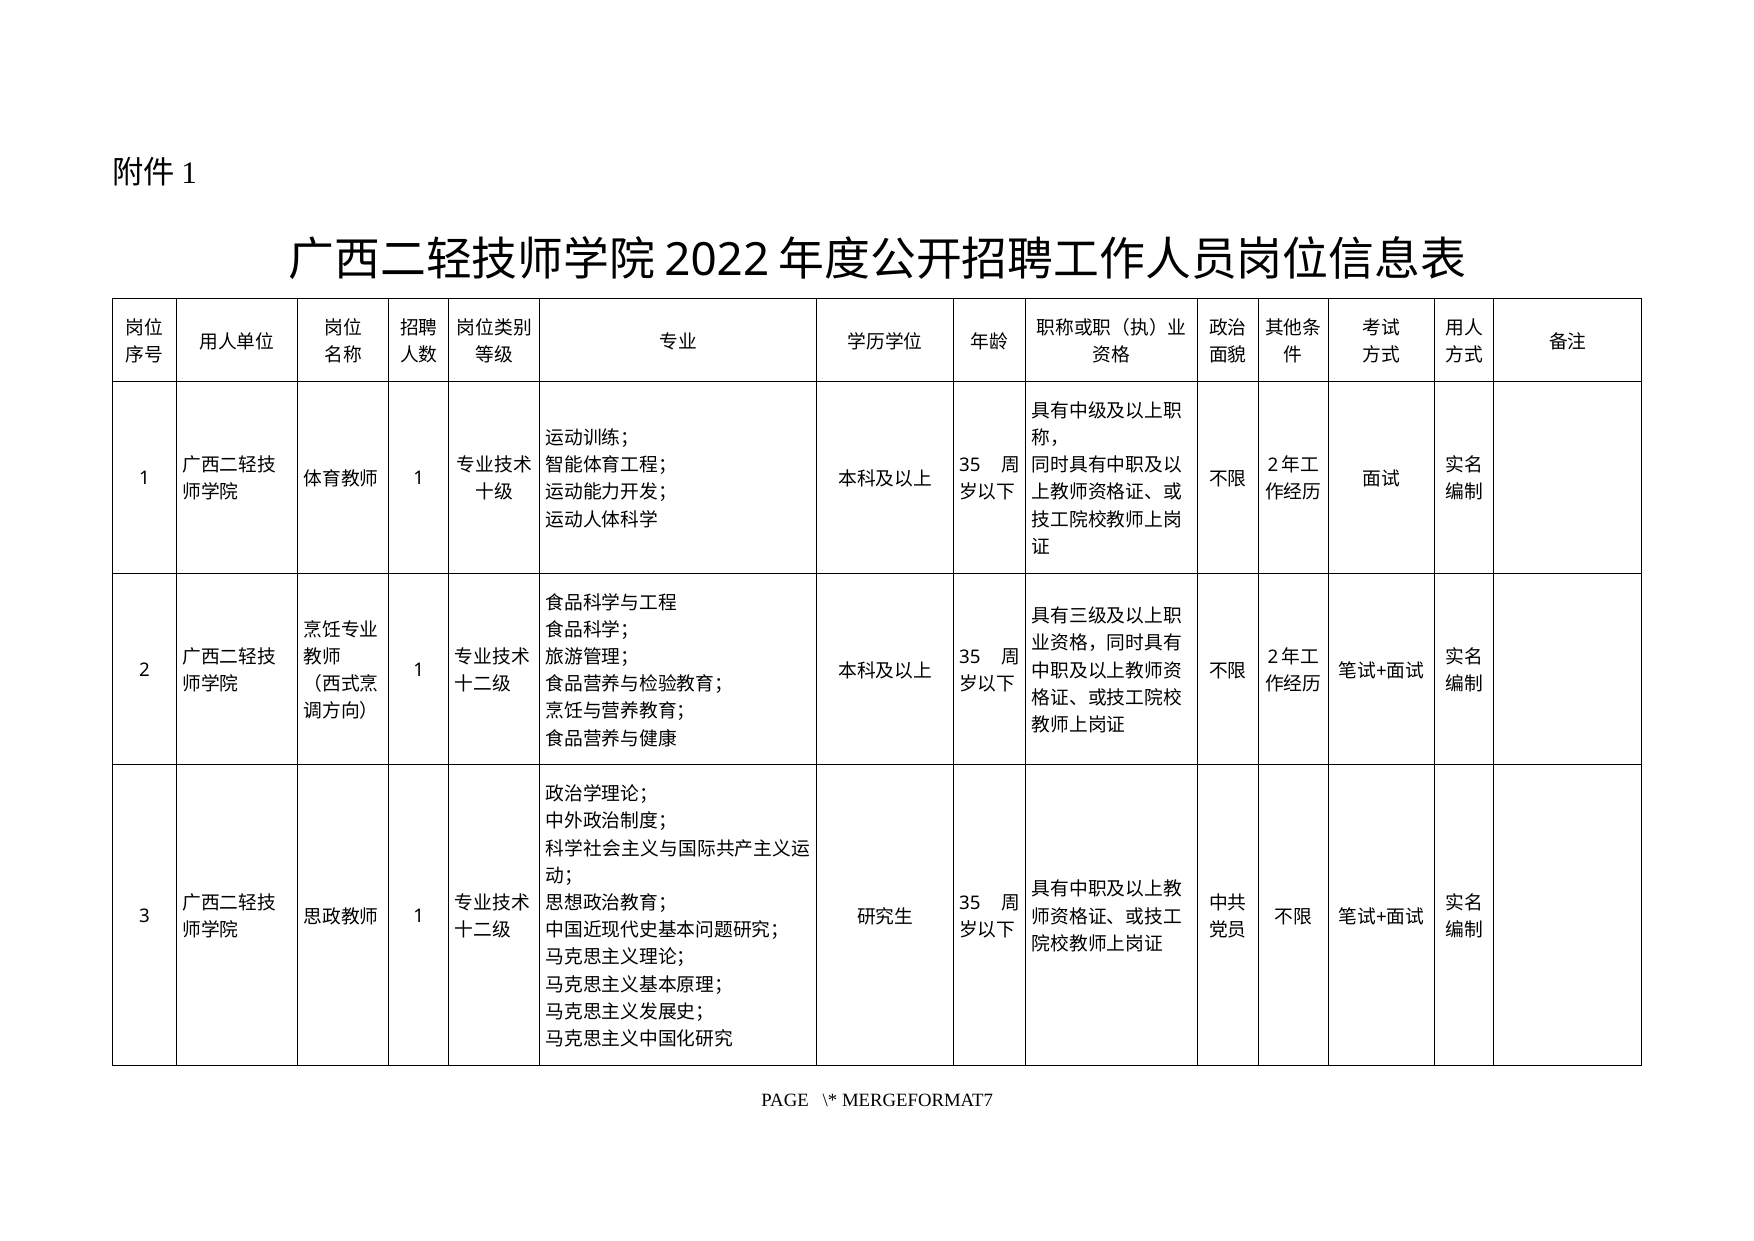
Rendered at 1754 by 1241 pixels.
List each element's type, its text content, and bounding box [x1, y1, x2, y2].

table_cell 中共党员 [1198, 765, 1258, 1064]
table_cell 具有中级及以上职称， 同时具有中职及以上教师资格证、或技工院校教师上岗证 [1026, 382, 1197, 572]
table_cell 思政教师 [298, 765, 388, 1064]
text 广西二轻技师学院2022年度公开招聘工作人员岗位信息表 [112, 212, 1641, 298]
table_cell 1 [389, 765, 448, 1064]
table_header 岗位序号 [113, 299, 176, 381]
table_header 用人单位 [177, 299, 297, 381]
table_cell 广西二轻技师学院 [177, 574, 297, 764]
table_cell 研究生 [817, 765, 953, 1064]
table_cell 35周岁以下 [954, 574, 1025, 764]
table_cell 2年工作经历 [1259, 574, 1328, 764]
table_cell 1 [113, 382, 176, 572]
table_cell 35周岁以下 [954, 765, 1025, 1064]
table_cell 2 [113, 574, 176, 764]
table_cell 具有三级及以上职业资格，同时具有中职及以上教师资格证、或技工院校教师上岗证 [1026, 574, 1197, 764]
table_cell 专业技术十二级 [449, 574, 539, 764]
table_cell 面试 [1329, 382, 1434, 572]
table_cell 体育教师 [298, 382, 388, 572]
table_header 年龄 [954, 299, 1025, 381]
table_cell 笔试+面试 [1329, 574, 1434, 764]
table_cell 政治学理论； 中外政治制度； 科学社会主义与国际共产主义运动； 思想政治教育； 中国近现代史基本问题研究； 马克思主义理论； 马克思主义基本原理； 马克思主义发展史； 马克思主义中国化研究 [540, 765, 816, 1064]
table_cell 不限 [1198, 574, 1258, 764]
table_cell 1 [389, 382, 448, 572]
table_cell 烹饪专业教师 （西式烹调方向） [298, 574, 388, 764]
table_cell 不限 [1259, 765, 1328, 1064]
table_cell 本科及以上 [817, 382, 953, 572]
table_cell 具有中职及以上教师资格证、或技工院校教师上岗证 [1026, 765, 1197, 1064]
table_header 学历学位 [817, 299, 953, 381]
table_header 考试 方式 [1329, 299, 1434, 381]
table_cell 实名编制 [1435, 382, 1493, 572]
table_cell 实名编制 [1435, 765, 1493, 1064]
table_cell 3 [113, 765, 176, 1064]
table_header 政治面貌 [1198, 299, 1258, 381]
table_header 用人方式 [1435, 299, 1493, 381]
table_cell 运动训练； 智能体育工程； 运动能力开发； 运动人体科学 [540, 382, 816, 572]
table_header 职称或职（执）业资格 [1026, 299, 1197, 381]
table_cell 专业技术十二级 [449, 765, 539, 1064]
table_header 岗位 名称 [298, 299, 388, 381]
table_cell 35周岁以下 [954, 382, 1025, 572]
table_cell 不限 [1198, 382, 1258, 572]
text 附件1 [112, 127, 1641, 212]
table_cell 1 [389, 574, 448, 764]
table_cell 食品科学与工程 食品科学； 旅游管理； 食品营养与检验教育； 烹饪与营养教育； 食品营养与健康 [540, 574, 816, 764]
table_header 备注 [1494, 299, 1641, 381]
table_header 专业 [540, 299, 816, 381]
table_header 岗位类别等级 [449, 299, 539, 381]
table_cell 广西二轻技师学院 [177, 382, 297, 572]
table_header 招聘人数 [389, 299, 448, 381]
table_cell 广西二轻技师学院 [177, 765, 297, 1064]
table_cell 2年工作经历 [1259, 382, 1328, 572]
table_header 其他条件 [1259, 299, 1328, 381]
table_cell 实名编制 [1435, 574, 1493, 764]
table_cell [1494, 765, 1641, 1064]
table_cell [1494, 574, 1641, 764]
table_cell 笔试+面试 [1329, 765, 1434, 1064]
table_cell 本科及以上 [817, 574, 953, 764]
table_cell 专业技术十级 [449, 382, 539, 572]
table_cell [1494, 382, 1641, 572]
